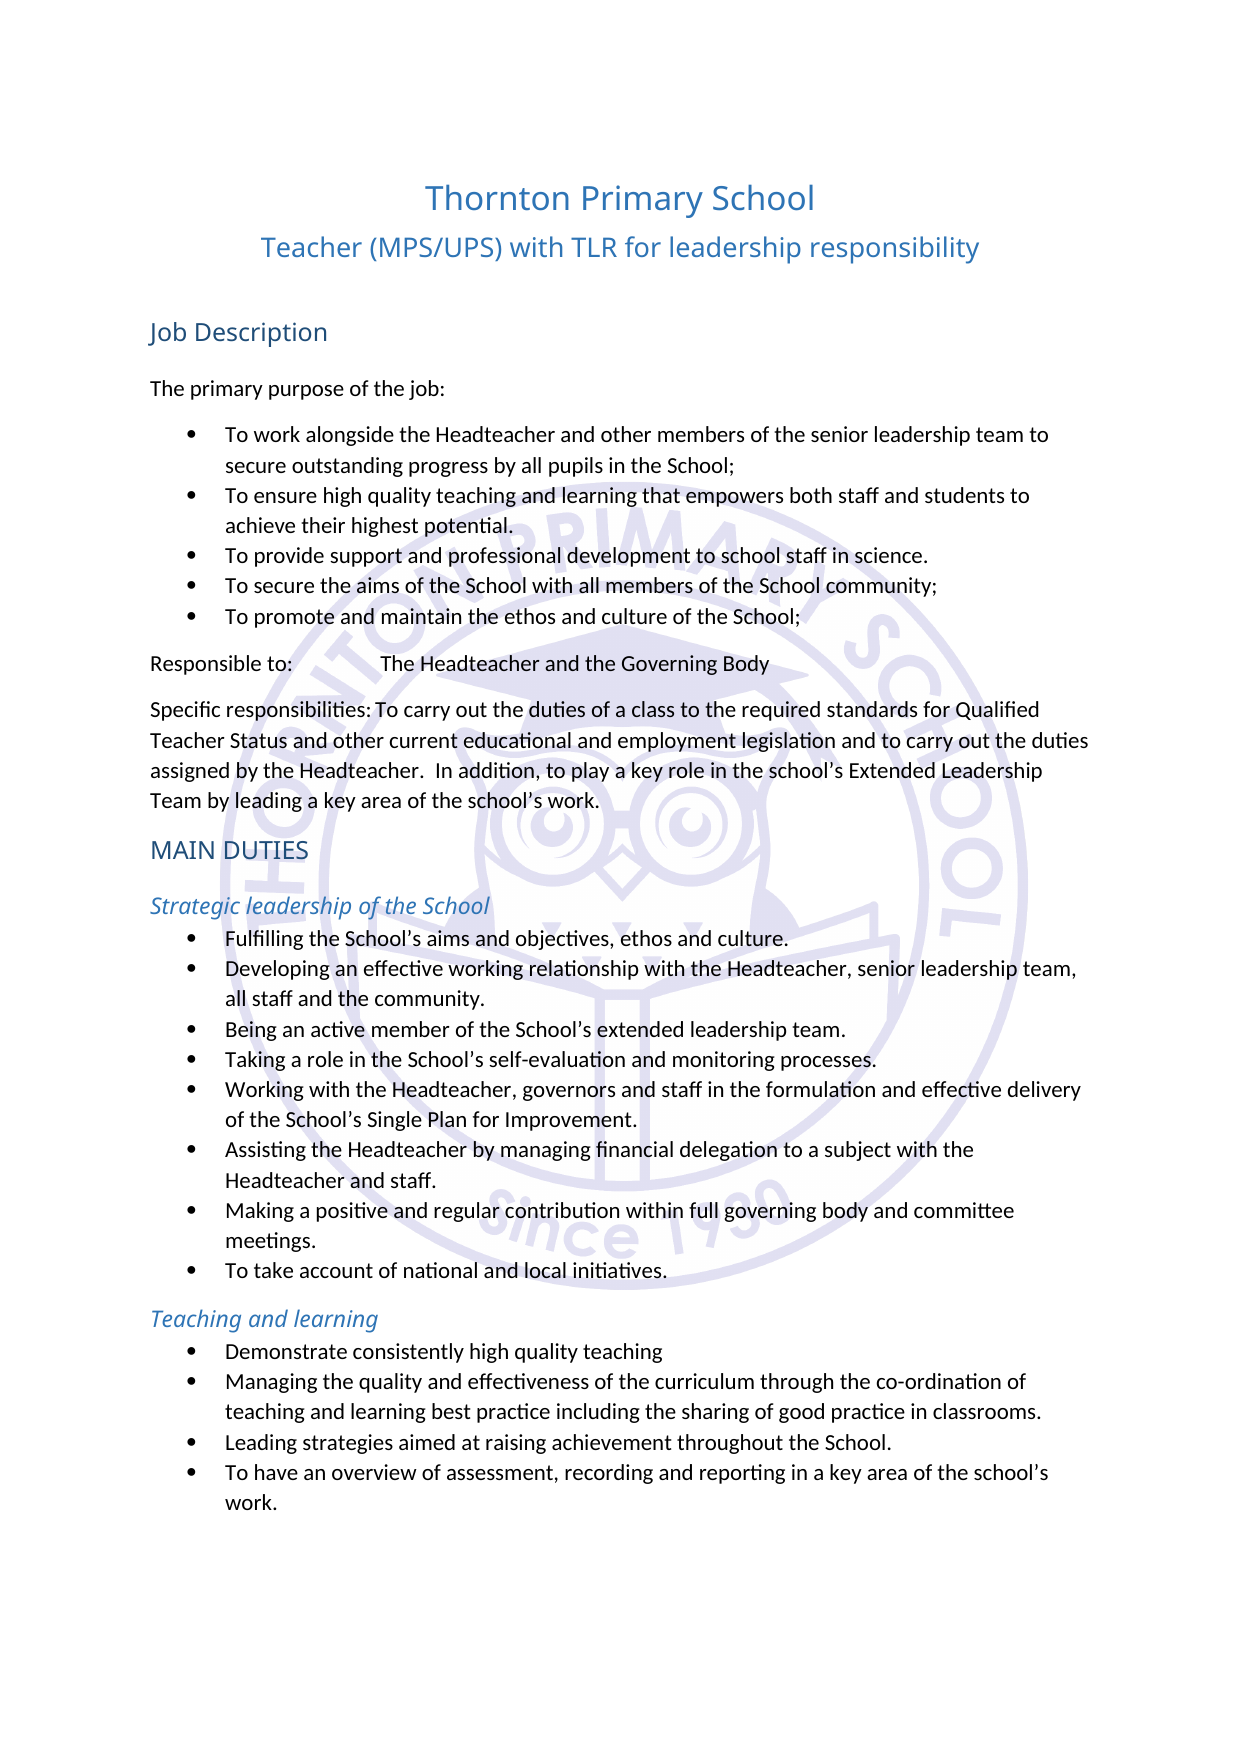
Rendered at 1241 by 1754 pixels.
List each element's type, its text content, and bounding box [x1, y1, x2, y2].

list Being an active member of the School’s extended leadership team. [187, 1015, 1090, 1043]
subtitle Job Description [150, 315, 1090, 349]
text The primary purpose of the job: [150, 374, 1090, 402]
list Fulfilling the School’s aims and objectives, ethos and culture. [187, 924, 1090, 952]
subtitle Teaching and learning [150, 1303, 1090, 1334]
list Managing the quality and effectiveness of the curriculum through the co-ordination of teaching and learning best practice including the sharing of good practice in classrooms. [187, 1367, 1090, 1425]
list To work alongside the Headteacher and other members of the senior leadership team to secure outstanding progress by all pupils in the School; [187, 421, 1090, 479]
list Demonstrate consistently high quality teaching [187, 1337, 1090, 1365]
list Developing an effective working relationship with the Headteacher, senior leadership team, all staff and the community. [187, 954, 1090, 1012]
list Taking a role in the School’s self-evaluation and monitoring processes. [187, 1045, 1090, 1073]
subtitle Teacher (MPS/UPS) with TLR for leadership responsibility [150, 228, 1090, 265]
list To secure the aims of the School with all members of the School community; [187, 572, 1090, 599]
text Responsible to: The Headteacher and the Governing Body [150, 649, 1090, 677]
subtitle Thornton Primary School [150, 175, 1090, 220]
list To ensure high quality teaching and learning that empowers both staff and students to achieve their highest potential. [187, 481, 1090, 539]
list Working with the Headteacher, governors and staff in the formulation and effective delivery of the School’s Single Plan for Improvement. [187, 1075, 1090, 1133]
list To provide support and professional development to school staff in science. [187, 541, 1090, 569]
text Specific responsibilities: To carry out the duties of a class to the required standards for Qualified Teacher Status and other current educational and employment legislation and to carry out the duties assigned by the Headteacher. In addition, to play a key role in the school’s Extended Leadership Team by leading a key area of the school’s work. [150, 696, 1090, 814]
list To have an overview of assessment, recording and reporting in a key area of the school’s work. [187, 1458, 1090, 1516]
list Leading strategies aimed at raising achievement throughout the School. [187, 1428, 1090, 1456]
subtitle MAIN DUTIES [150, 833, 1090, 867]
list To take account of national and local initiatives. [187, 1256, 1090, 1284]
list To promote and maintain the ethos and culture of the School; [187, 602, 1090, 630]
subtitle Strategic leadership of the School [150, 890, 1090, 922]
list Making a positive and regular contribution within full governing body and committee meetings. [187, 1196, 1090, 1254]
list Assisting the Headteacher by managing financial delegation to a subject with the Headteacher and staff. [187, 1136, 1090, 1194]
